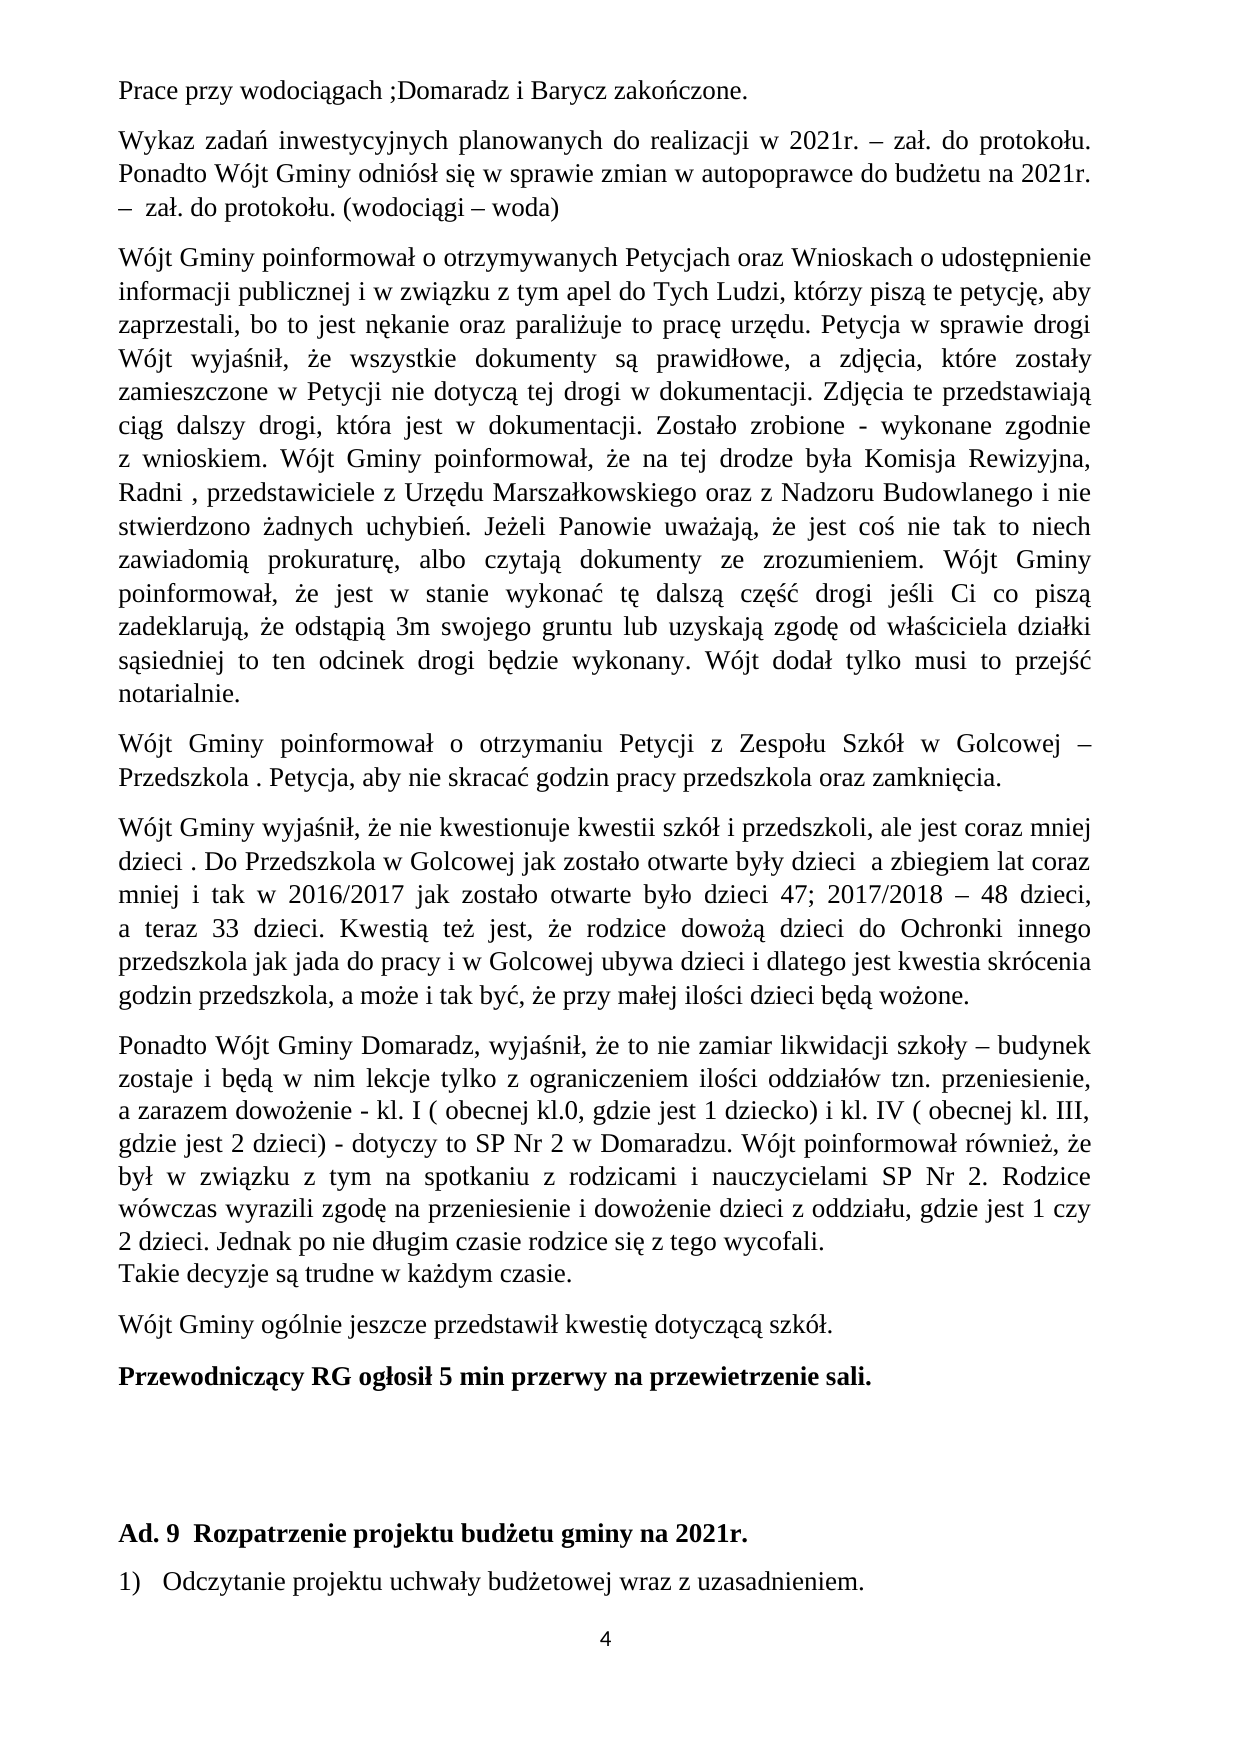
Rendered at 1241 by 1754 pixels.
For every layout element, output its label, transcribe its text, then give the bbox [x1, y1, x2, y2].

text Wójt Gminy wyjaśnił, że nie kwestionuje kwestii szkół i przedszkoli, ale jest coraz mniej dzieci . Do Przedszkola w Golcowej jak zostało otwarte były dzieci a zbiegiem lat coraz mniej i tak w 2016/2017 jak zostało otwarte było dzieci 47; 2017/2018 – 48 dzieci, a teraz 33 dzieci. Kwestią też jest, że rodzice dowożą dzieci do Ochronki innego przedszkola jak jada do pracy i w Golcowej ubywa dzieci i dlatego jest kwestia skrócenia godzin przedszkola, a może i tak być, że przy małej ilości dzieci będą wożone. [118, 811, 1093, 1010]
text Prace przy wodociągach ;Domaradz i Barycz zakończone. [118, 74, 1093, 105]
list Odczytanie projektu uchwały budżetowej wraz z uzasadnieniem. [118, 1566, 1093, 1597]
text Ponadto Wójt Gminy Domaradz, wyjaśnił, że to nie zamiar likwidacji szkoły – budynek zostaje i będą w nim lekcje tylko z ograniczeniem ilości oddziałów tzn. przeniesienie, a zarazem dowożenie - kl. I ( obecnej kl.0, gdzie jest 1 dziecko) i kl. IV ( obecnej kl. III, gdzie jest 2 dzieci) - dotyczy to SP Nr 2 w Domaradzu. Wójt poinformował również, że był w związku z tym na spotkaniu z rodzicami i nauczycielami SP Nr 2. Rodzice wówczas wyrazili zgodę na przeniesienie i dowożenie dzieci z oddziału, gdzie jest 1 czy 2 dzieci. Jednak po nie długim czasie rodzice się z tego wycofali. [118, 1029, 1093, 1256]
text Wójt Gminy ogólnie jeszcze przedstawił kwestię dotyczącą szkół. [118, 1308, 1093, 1339]
text Wójt Gminy poinformował o otrzymywanych Petycjach oraz Wnioskach o udostępnienie informacji publicznej i w związku z tym apel do Tych Ludzi, którzy piszą te petycję, aby zaprzestali, bo to jest nękanie oraz paraliżuje to pracę urzędu. Petycja w sprawie drogi Wójt wyjaśnił, że wszystkie dokumenty są prawidłowe, a zdjęcia, które zostały zamieszczone w Petycji nie dotyczą tej drogi w dokumentacji. Zdjęcia te przedstawiają ciąg dalszy drogi, która jest w dokumentacji. Zostało zrobione - wykonane zgodnie z wnioskiem. Wójt Gminy poinformował, że na tej drodze była Komisja Rewizyjna, Radni , przedstawiciele z Urzędu Marszałkowskiego oraz z Nadzoru Budowlanego i nie stwierdzono żadnych uchybień. Jeżeli Panowie uważają, że jest coś nie tak to niech zawiadomią prokuraturę, albo czytają dokumenty ze zrozumieniem. Wójt Gminy poinformował, że jest w stanie wykonać tę dalszą część drogi jeśli Ci co piszą zadeklarują, że odstąpią 3m swojego gruntu lub uzyskają zgodę od właściciela działki sąsiedniej to ten odcinek drogi będzie wykonany. Wójt dodał tylko musi to przejść notarialnie. [118, 241, 1093, 708]
text Ad. 9 Rozpatrzenie projektu budżetu gminy na 2021r. [118, 1517, 1093, 1548]
text Wójt Gminy poinformował o otrzymaniu Petycji z Zespołu Szkół w Golcowej – Przedszkola . Petycja, aby nie skracać godzin pracy przedszkola oraz zamknięcia. [118, 728, 1093, 792]
text Wykaz zadań inwestycyjnych planowanych do realizacji w 2021r. – zał. do protokołu. Ponadto Wójt Gminy odniósł się w sprawie zmian w autopoprawce do budżetu na 2021r. – zał. do protokołu. (wodociągi – woda) [118, 124, 1093, 222]
text Takie decyzje są trudne w każdym czasie. [118, 1257, 1093, 1289]
text Przewodniczący RG ogłosił 5 min przerwy na przewietrzenie sali. [118, 1360, 1093, 1391]
